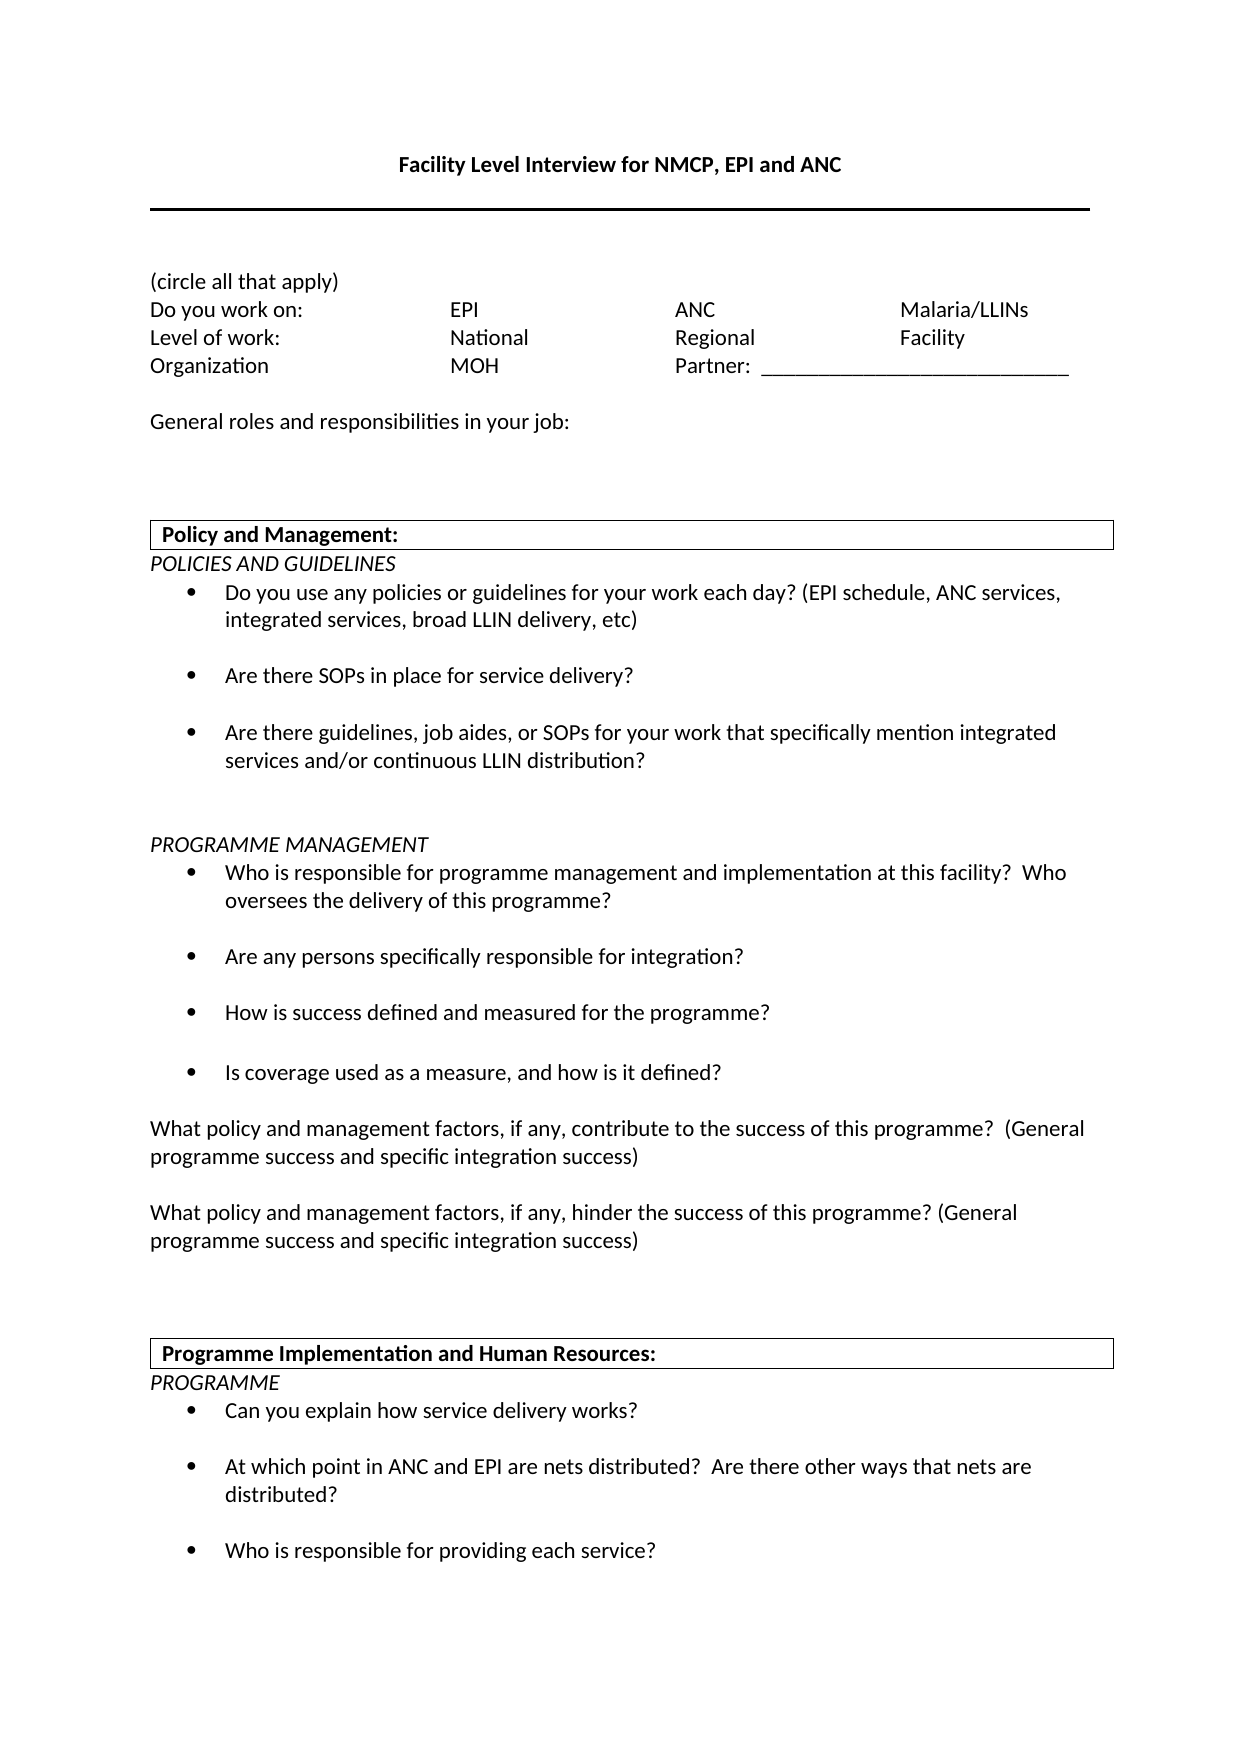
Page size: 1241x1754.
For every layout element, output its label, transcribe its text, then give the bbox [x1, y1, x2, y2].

table_header Policy and Management: [151, 521, 1113, 548]
text (circle all that apply) [150, 267, 1090, 295]
list Is coverage used as a measure, and how is it defined? [187, 1058, 1090, 1086]
text Facility Level Interview for NMCP, EPI and ANC [150, 150, 1090, 178]
list Who is responsible for programme management and implementation at this facility? Who oversees the delivery of this programme? [187, 858, 1090, 914]
list How is success defined and measured for the programme? [187, 998, 1090, 1026]
text Level of work: National Regional Facility [150, 323, 1090, 351]
text Do you work on: EPI ANC Malaria/LLINs [150, 295, 1090, 323]
text PROGRAMME [150, 1369, 1090, 1396]
text General roles and responsibilities in your job: [150, 407, 1090, 435]
text PROGRAMME MANAGEMENT [150, 830, 1090, 858]
list Are any persons specifically responsible for integration? [187, 942, 1090, 970]
list Are there SOPs in place for service delivery? [187, 662, 1090, 690]
list Do you use any policies or guidelines for your work each day? (EPI schedule, ANC services, integrated services, broad LLIN delivery, etc) [187, 578, 1090, 634]
list Are there guidelines, job aides, or SOPs for your work that specifically mention integrated services and/or continuous LLIN distribution? [187, 718, 1090, 774]
list At which point in ANC and EPI are nets distributed? Are there other ways that nets are distributed? [187, 1452, 1090, 1508]
text What policy and management factors, if any, hinder the success of this programme? (General programme success and specific integration success) [150, 1198, 1090, 1254]
text Organization MOH Partner: ___________________________ [150, 351, 1090, 379]
list Can you explain how service delivery works? [187, 1396, 1090, 1424]
text POLICIES AND GUIDELINES [150, 550, 1090, 578]
table_header Programme Implementation and Human Resources: [151, 1339, 1113, 1367]
text What policy and management factors, if any, contribute to the success of this programme? (General programme success and specific integration success) [150, 1114, 1090, 1170]
list Who is responsible for providing each service? [187, 1537, 1090, 1564]
